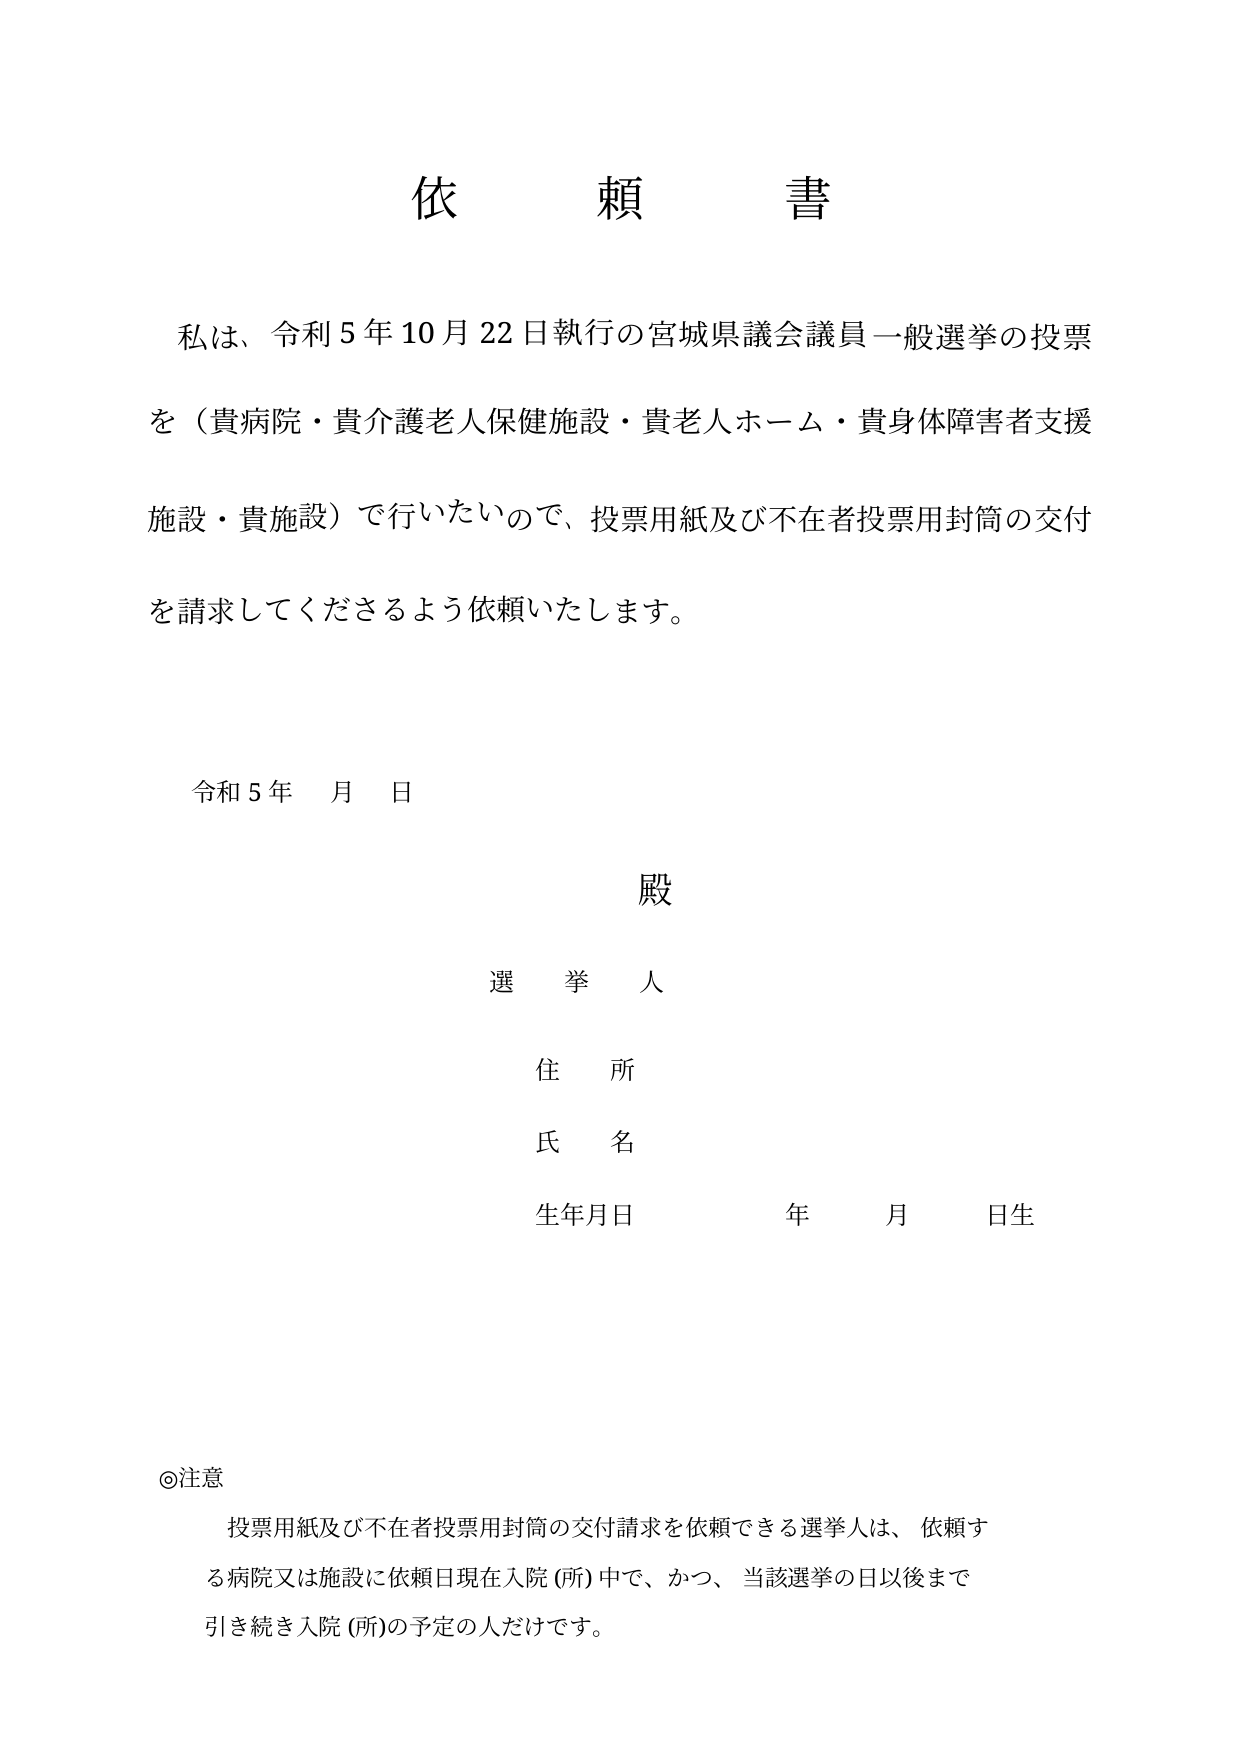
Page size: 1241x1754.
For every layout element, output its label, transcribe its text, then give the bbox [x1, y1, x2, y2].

text 投票用紙及び不在者投票用封筒の交付請求を依頼できる選挙人は、 依頼す [204, 1510, 1105, 1543]
subtitle 依 頼 書 [410, 161, 1105, 230]
text 私は、 令利5年10月22日執行の宮城県議会議員一般選挙の投票を（貴病院・貴介護老人保健施設・貴老人ホーム・貴身体障害者支援施設・貴施設）で行いたいので、 投票用紙及び不在者投票用封筒の交付を請求してくださるよう依頼いたします。 [148, 310, 1093, 631]
text る病院又は施設に依頼日現在入院 (所) 中で、かつ、 当該選挙の日以後まで [204, 1559, 1105, 1593]
text 殿 [135, 861, 1105, 913]
text 選 挙 人 [135, 963, 1105, 999]
text 令和 5 年 月 日 [191, 772, 1105, 808]
text ◎注意 [158, 1461, 1105, 1494]
text 住 所 [135, 1050, 1105, 1086]
text 生年月日 年 月 日生 [135, 1195, 1105, 1231]
text 引き続き入院 (所)の予定の人だけです。 [204, 1609, 1105, 1642]
text 氏 名 [135, 1123, 1105, 1159]
